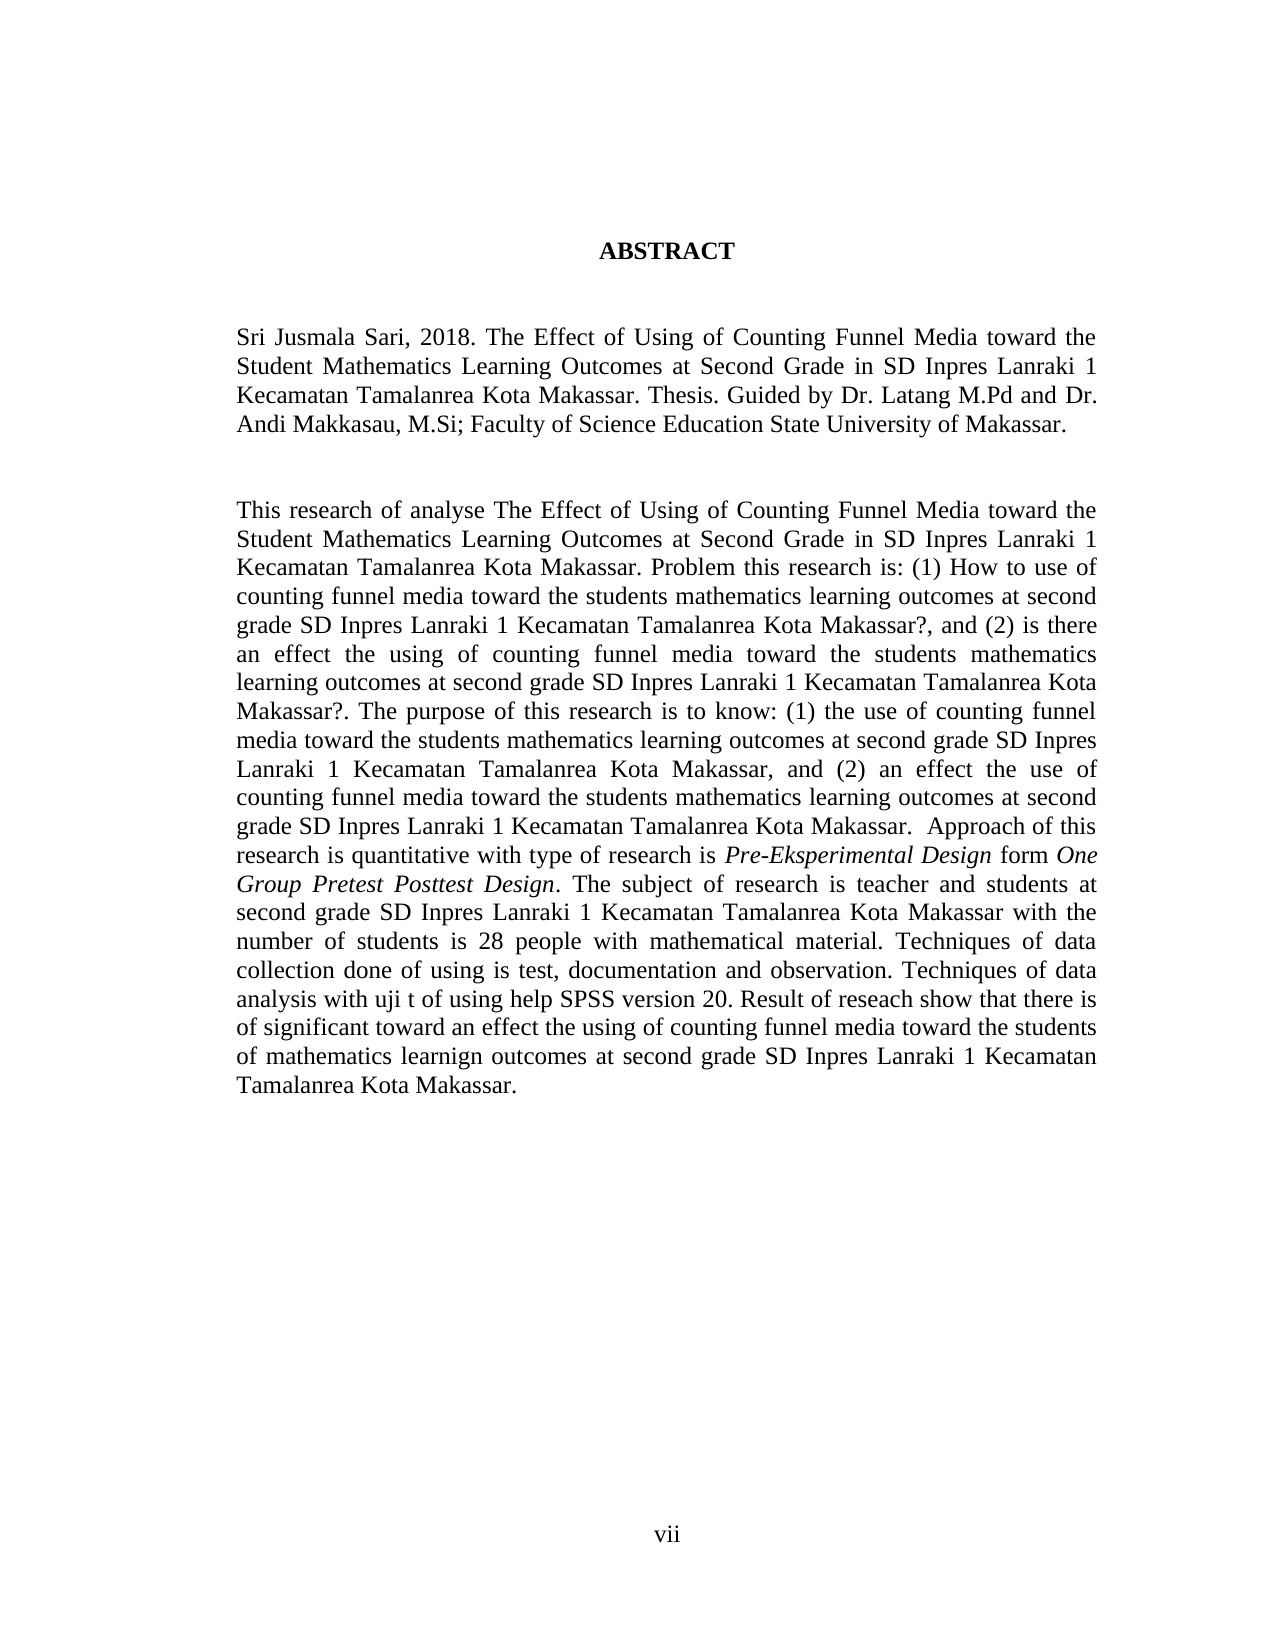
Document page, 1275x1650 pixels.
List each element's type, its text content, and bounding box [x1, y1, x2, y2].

text ABSTRACT [236, 236, 1098, 265]
text Sri Jusmala Sari, 2018. The Effect of Using of Counting Funnel Media toward the Student Mathematics Learning Outcomes at Second Grade in SD Inpres Lanraki 1 Kecamatan Tamalanrea Kota Makassar. Thesis. Guided by Dr. Latang M.Pd and Dr. Andi Makkasau, M.Si; Faculty of Science Education State University of Makassar. [236, 322, 1098, 437]
text This research of analyse The Effect of Using of Counting Funnel Media toward the Student Mathematics Learning Outcomes at Second Grade in SD Inpres Lanraki 1 Kecamatan Tamalanrea Kota Makassar. Problem this research is: (1) How to use of counting funnel media toward the students mathematics learning outcomes at second grade SD Inpres Lanraki 1 Kecamatan Tamalanrea Kota Makassar?, and (2) is there an effect the using of counting funnel media toward the students mathematics learning outcomes at second grade SD Inpres Lanraki 1 Kecamatan Tamalanrea Kota Makassar?. The purpose of this research is to know: (1) the use of counting funnel media toward the students mathematics learning outcomes at second grade SD Inpres Lanraki 1 Kecamatan Tamalanrea Kota Makassar, and (2) an effect the use of counting funnel media toward the students mathematics learning outcomes at second grade SD Inpres Lanraki 1 Kecamatan Tamalanrea Kota Makassar. Approach of this research is quantitative with type of research is Pre-Eksperimental Design form One Group Pretest Posttest Design. The subject of research is teacher and students at second grade SD Inpres Lanraki 1 Kecamatan Tamalanrea Kota Makassar with the number of students is 28 people with mathematical material. Techniques of data collection done of using is test, documentation and observation. Techniques of data analysis with uji t of using help SPSS version 20. Result of reseach show that there is of significant toward an effect the using of counting funnel media toward the students of mathematics learnign outcomes at second grade SD Inpres Lanraki 1 Kecamatan Tamalanrea Kota Makassar. [236, 495, 1098, 1099]
